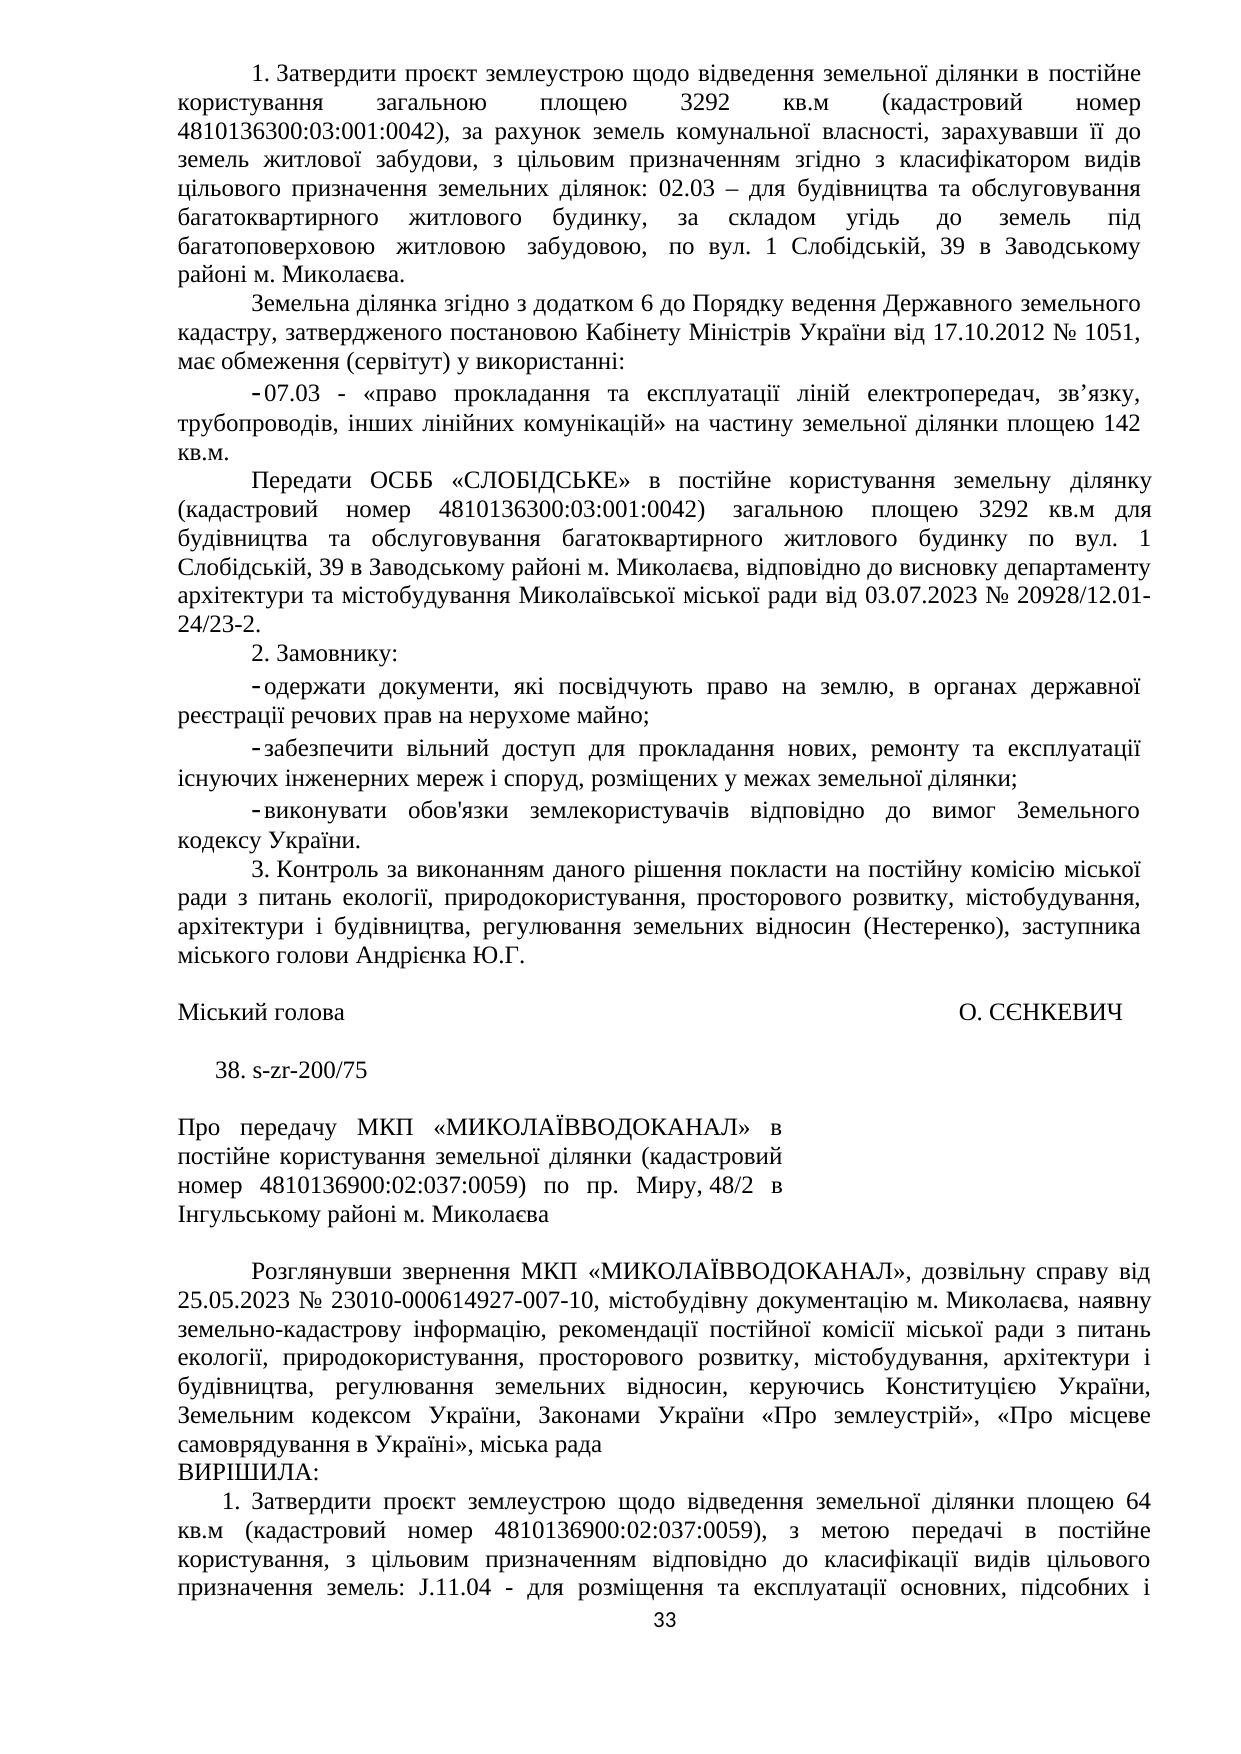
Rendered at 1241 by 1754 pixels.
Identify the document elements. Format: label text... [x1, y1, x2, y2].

list одержати документи, які посвідчують право на землю, в органах державної реєстрації речових прав на нерухоме майно; [177, 667, 1141, 729]
list Затвердити проєкт землеустрою щодо відведення земельної ділянки в постійне користування загальною площею 3292 кв.м (кадастровий номер 4810136300:03:001:0042), за рахунок земель комунальної власності, зарахувавши її до земель житлової забудови, з цільовим призначенням згідно з класифікатором видів цільового призначення земельних ділянок: 02.03 – для будівництва та обслуговування багатоквартирного житлового будинку, за складом угідь до земель під багатоповерховою житловою забудовою, по вул. 1 Слобідській, 39 в Заводському районі м. Миколаєва. [177, 58, 1141, 288]
list Передати ОСББ «СЛОБІДСЬКЕ» в постійне користування земельну ділянку (кадастровий номер 4810136300:03:001:0042) загальною площею 3292 кв.м для будівництва та обслуговування багатоквартирного житлового будинку по вул. 1 Слобідській, 39 в Заводському районі м. Миколаєва, відповідно до висновку департаменту архітектури та містобудування Миколаївської міської ради від 03.07.2023 № 20928/12.01-24/23-2. [177, 466, 1152, 638]
text Міський голова О. СЄНКЕВИЧ [177, 997, 1152, 1026]
text Земельна ділянка згідно з додатком 6 до Порядку ведення Державного земельного кадастру, затвердженого постановою Кабінету Міністрів України від 17.10.2012 № 1051, має обмеження (сервітут) у використанні: [177, 288, 1141, 374]
list Контроль за виконанням даного рішення покласти на постійну комісію міської ради з питань екології, природокористування, просторового розвитку, містобудування, архітектури і будівництва, регулювання земельних відносин (Нестеренко), заступника міського голови Андрієнка Ю.Г. [177, 854, 1141, 969]
list 07.03 - «право прокладання та експлуатації ліній електропередач, зв’язку, трубопроводів, інших лінійних комунікацій» на частину земельної ділянки площею 142 кв.м. [177, 374, 1141, 466]
list виконувати обов'язки землекористувачів відповідно до вимог Земельного кодексу України. [177, 791, 1141, 854]
text ВИРІШИЛА: [177, 1457, 1152, 1486]
list забезпечити вільний доступ для прокладання нових, ремонту та експлуатації існуючих інженерних мереж і споруд, розміщених у межах земельної ділянки; [177, 729, 1141, 791]
list s-zr-200/75 [215, 1055, 783, 1084]
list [177, 1486, 1152, 1601]
text Розглянувши звернення МКП «МИКОЛАЇВВОДОКАНАЛ», дозвільну справу від 25.05.2023 № 23010-000614927-007-10, містобудівну документацію м. Миколаєва, наявну земельно-кадастрову інформацію, рекомендації постійної комісії міської ради з питань екології, природокористування, просторового розвитку, містобудування, архітектури і будівництва, регулювання земельних відносин, керуючись Конституцією України, Земельним кодексом України, Законами України «Про землеустрій», «Про місцеве самоврядування в Україні», міська рада [177, 1256, 1152, 1457]
list Замовнику: [177, 638, 1152, 667]
text Про передачу МКП «МИКОЛАЇВВОДОКАНАЛ» в постійне користування земельної ділянки (кадастровий номер 4810136900:02:037:0059) по пр. Миру, 48/2 в Інгульському районі м. Миколаєва [177, 1112, 783, 1227]
